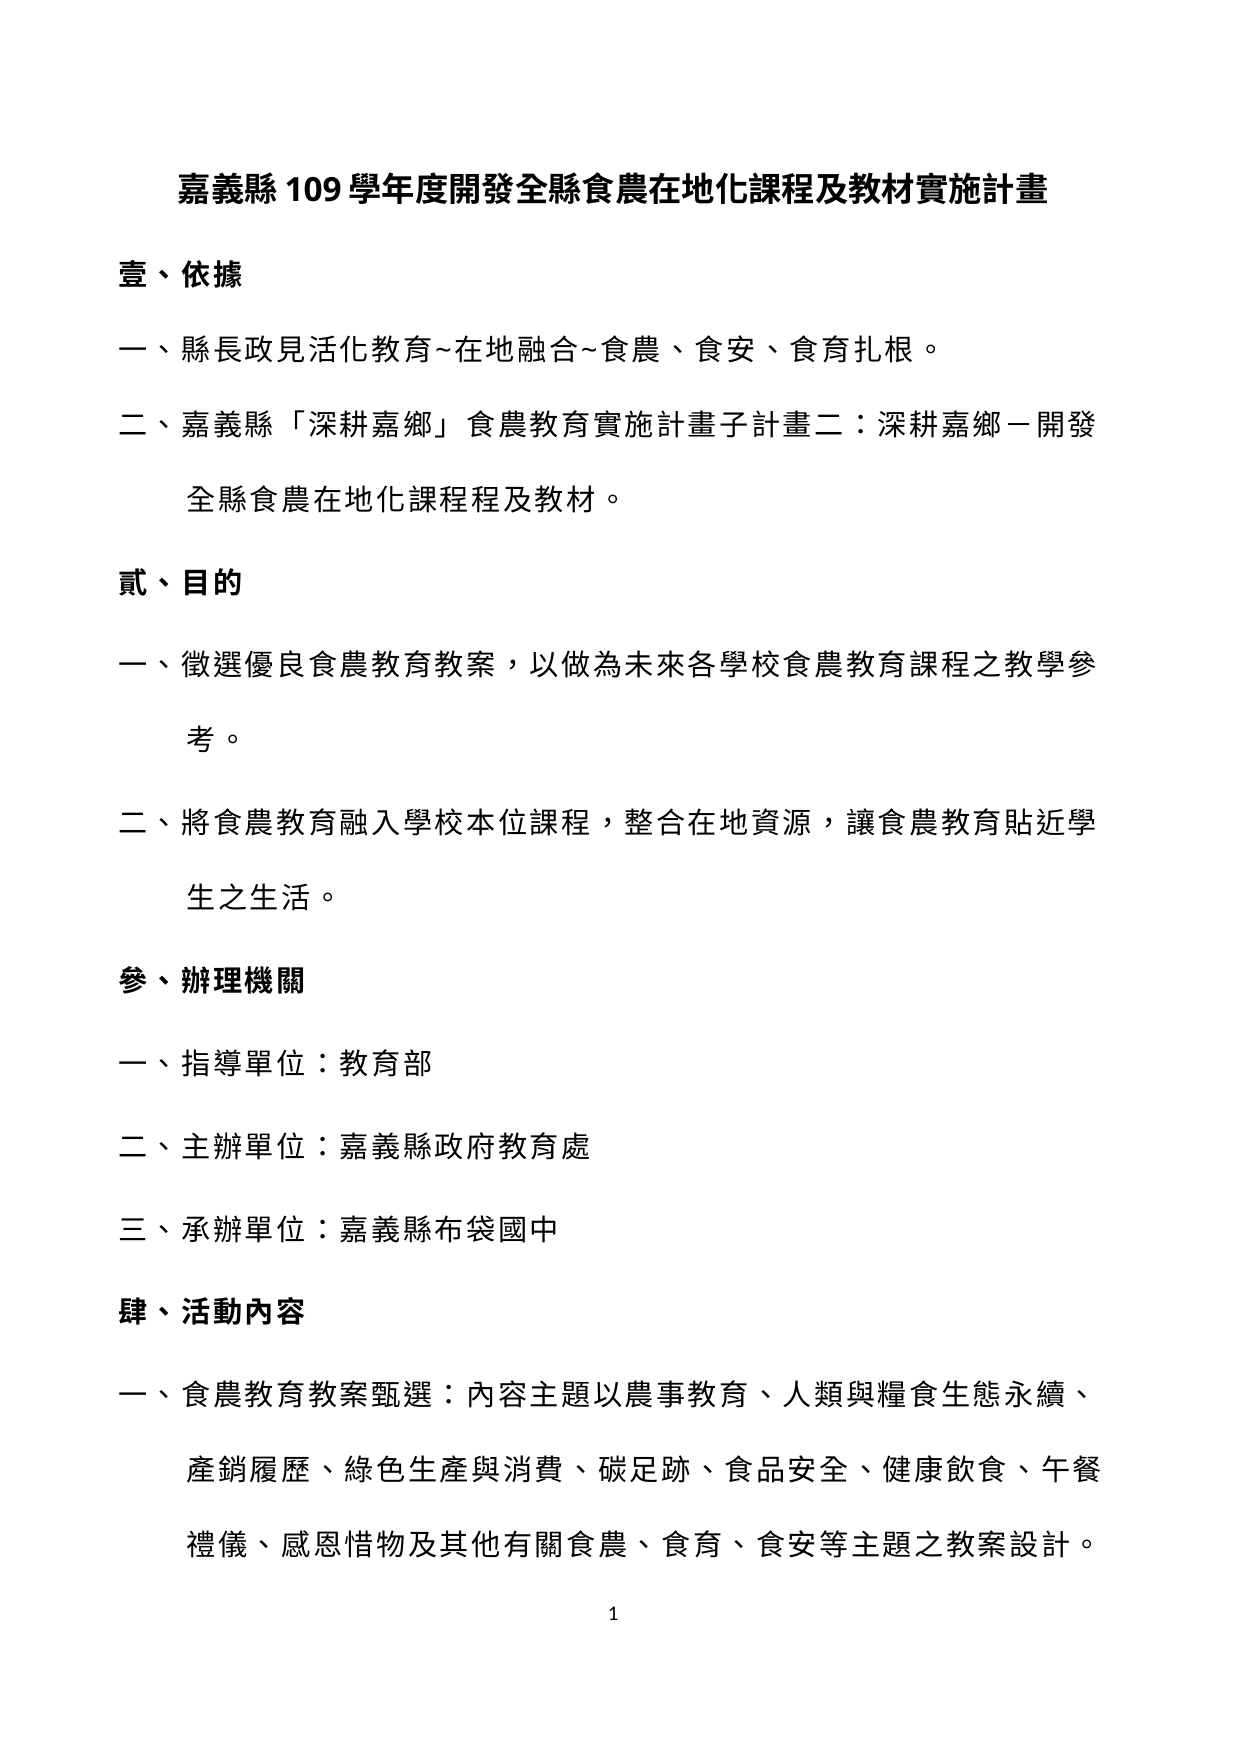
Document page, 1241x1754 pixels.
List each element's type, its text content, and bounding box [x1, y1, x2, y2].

text 嘉義縣109學年度開發全縣食農在地化課程及教材實施計畫 [118, 162, 1107, 211]
text 一、食農教育教案甄選：內容主題以農事教育、人類與糧食生態永續、產銷履歷、綠色生產與消費、碳足跡、食品安全、健康飲食、午餐禮儀、感恩惜物及其他有關食農、食育、食安等主題之教案設計。 [118, 1355, 1107, 1580]
text 一、徵選優良食農教育教案，以做為未來各學校食農教育課程之教學參考。 [118, 626, 1107, 776]
text 三、承辦單位：嘉義縣布袋國中 [118, 1190, 1107, 1265]
text 參、辦理機關 [118, 941, 1107, 1016]
text 一、縣長政見活化教育~在地融合~食農、食安、食育扎根。 [118, 310, 1107, 385]
text 壹、依據 [118, 235, 1107, 310]
text 肆、活動內容 [118, 1272, 1107, 1347]
text 貳、目的 [118, 543, 1107, 618]
text 二、嘉義縣「深耕嘉鄉」食農教育實施計畫子計畫二：深耕嘉鄉－開發全縣食農在地化課程程及教材。 [118, 385, 1107, 535]
text 二、將食農教育融入學校本位課程，整合在地資源，讓食農教育貼近學生之生活。 [118, 783, 1107, 933]
text 一、指導單位：教育部 [118, 1024, 1107, 1099]
text 二、主辦單位：嘉義縣政府教育處 [118, 1107, 1107, 1182]
